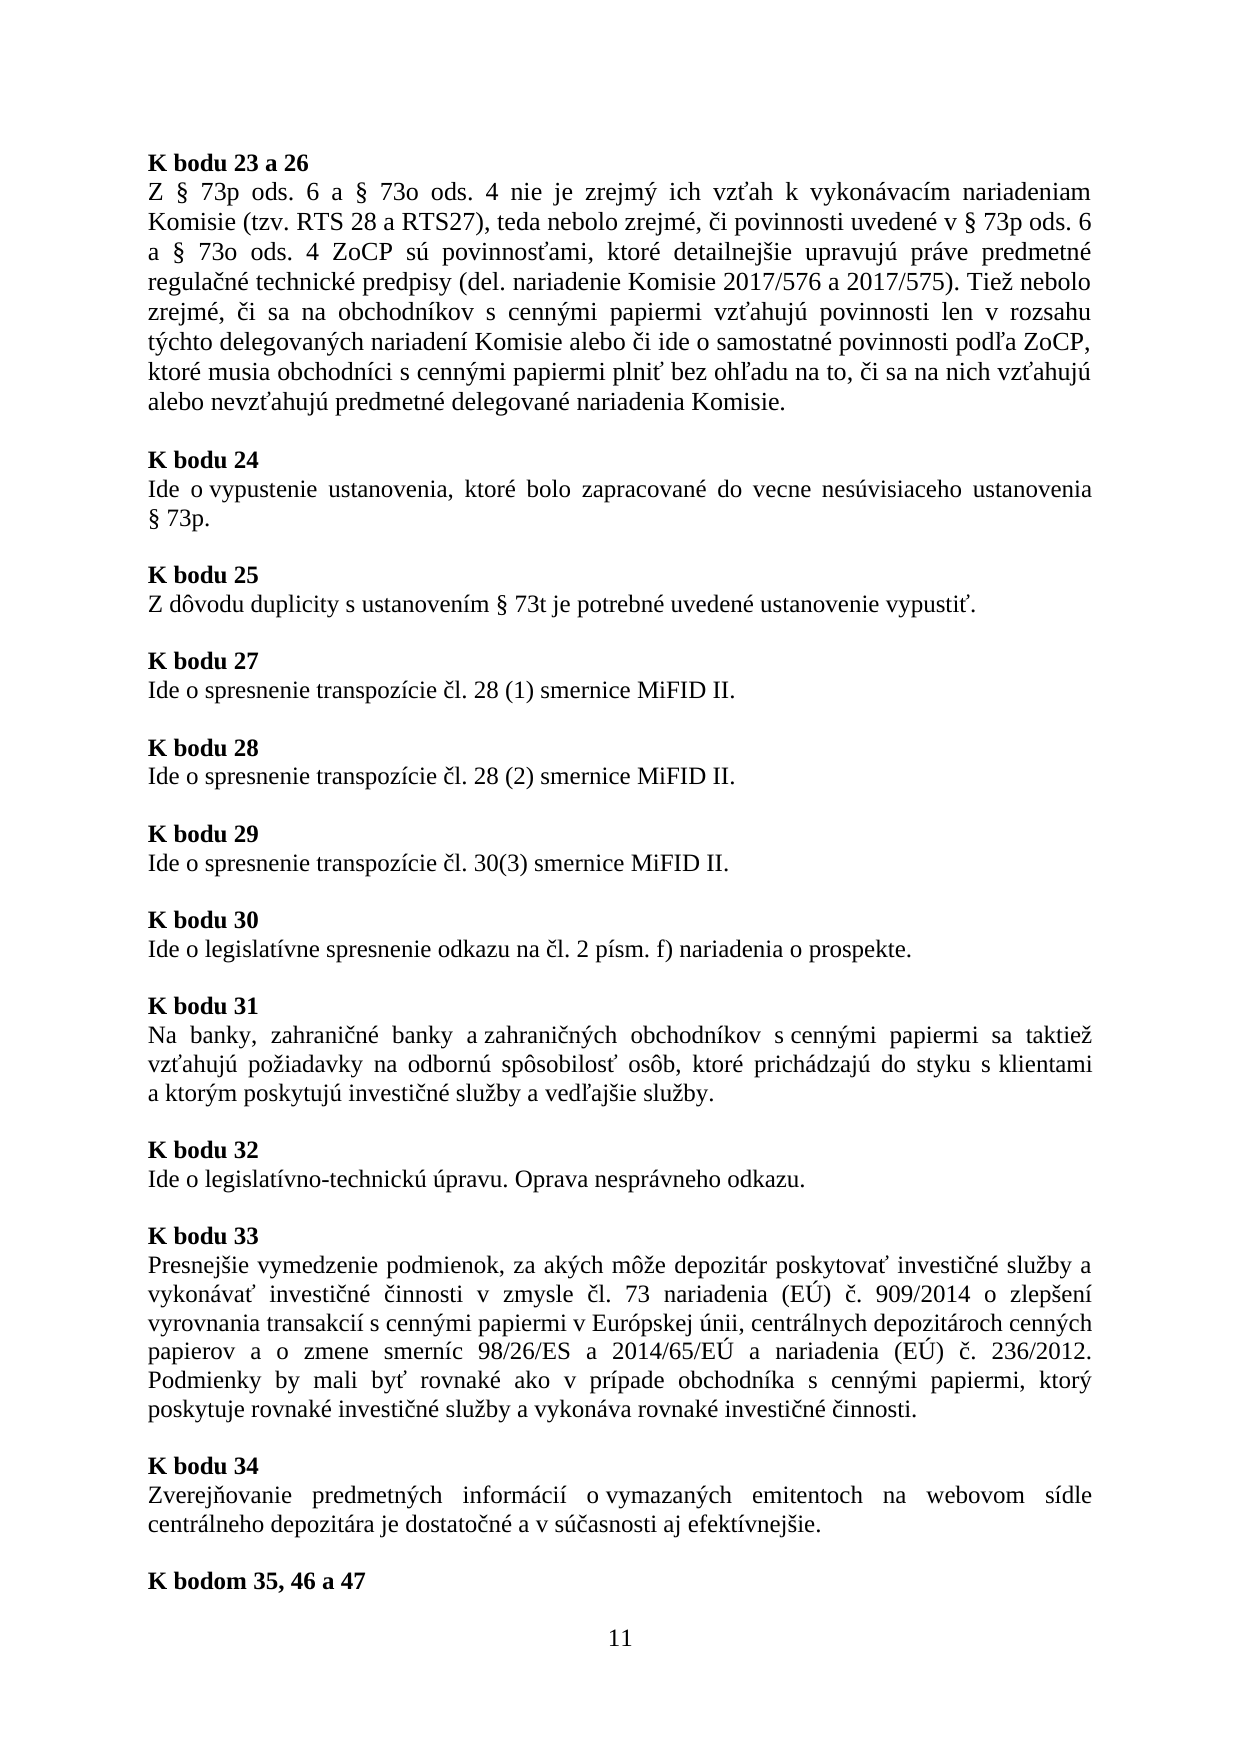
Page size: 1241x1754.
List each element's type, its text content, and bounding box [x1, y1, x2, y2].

text K bodu 28 [148, 733, 1093, 761]
text Ide o legislatívne spresnenie odkazu na čl. 2 písm. f) nariadenia o prospekte. [148, 934, 1093, 963]
text Zverejňovanie predmetných informácií o vymazaných emitentoch na webovom sídle centrálneho depozitára je dostatočné a v súčasnosti aj efektívnejšie. [148, 1480, 1093, 1538]
text K bodu 34 [148, 1451, 1093, 1480]
text K bodu 29 [148, 819, 1093, 848]
text Z dôvodu duplicity s ustanovením § 73t je potrebné uvedené ustanovenie vypustiť. [148, 589, 1093, 618]
text Z § 73p ods. 6 a § 73o ods. 4 nie je zrejmý ich vzťah k vykonávacím nariadeniam Komisie (tzv. RTS 28 a RTS27), teda nebolo zrejmé, či povinnosti uvedené v § 73p ods. 6 a § 73o ods. 4 ZoCP sú povinnosťami, ktoré detailnejšie upravujú práve predmetné regulačné technické predpisy (del. nariadenie Komisie 2017/576 a 2017/575). Tiež nebolo zrejmé, či sa na obchodníkov s cennými papiermi vzťahujú povinnosti len v rozsahu týchto delegovaných nariadení Komisie alebo či ide o samostatné povinnosti podľa ZoCP, ktoré musia obchodníci s cennými papiermi plniť bez ohľadu na to, či sa na nich vzťahujú alebo nevzťahujú predmetné delegované nariadenia Komisie. [148, 176, 1093, 416]
text K bodu 27 [148, 646, 1093, 675]
text K bodu 23 a 26 [148, 148, 1093, 176]
text K bodu 33 [148, 1221, 1093, 1250]
text Ide o spresnenie transpozície čl. 30(3) smernice MiFID II. [148, 848, 1093, 876]
text K bodu 32 [148, 1135, 1093, 1164]
text Ide o legislatívno-technickú úpravu. Oprava nesprávneho odkazu. [148, 1164, 1093, 1193]
text K bodu 30 [148, 905, 1093, 934]
text Ide o spresnenie transpozície čl. 28 (2) smernice MiFID II. [148, 761, 1093, 790]
text Na banky, zahraničné banky a zahraničných obchodníkov s cennými papiermi sa taktiež vzťahujú požiadavky na odbornú spôsobilosť osôb, ktoré prichádzajú do styku s klientami a ktorým poskytujú investičné služby a vedľajšie služby. [148, 1020, 1093, 1106]
text Presnejšie vymedzenie podmienok, za akých môže depozitár poskytovať investičné služby a vykonávať investičné činnosti v zmysle čl. 73 nariadenia (EÚ) č. 909/2014 o zlepšení vyrovnania transakcií s cennými papiermi v Európskej únii, centrálnych depozitároch cenných papierov a o zmene smerníc 98/26/ES a 2014/65/EÚ a nariadenia (EÚ) č. 236/2012. Podmienky by mali byť rovnaké ako v prípade obchodníka s cennými papiermi, ktorý poskytuje rovnaké investičné služby a vykonáva rovnaké investičné činnosti. [148, 1250, 1093, 1423]
text Ide o spresnenie transpozície čl. 28 (1) smernice MiFID II. [148, 675, 1093, 704]
text K bodu 24 [148, 445, 1093, 474]
text K bodu 31 [148, 991, 1093, 1020]
text K bodu 25 [148, 560, 1093, 589]
text K bodom 35, 46 a 47 [148, 1566, 1093, 1595]
text Ide o vypustenie ustanovenia, ktoré bolo zapracované do vecne nesúvisiaceho ustanovenia § 73p. [148, 474, 1093, 531]
